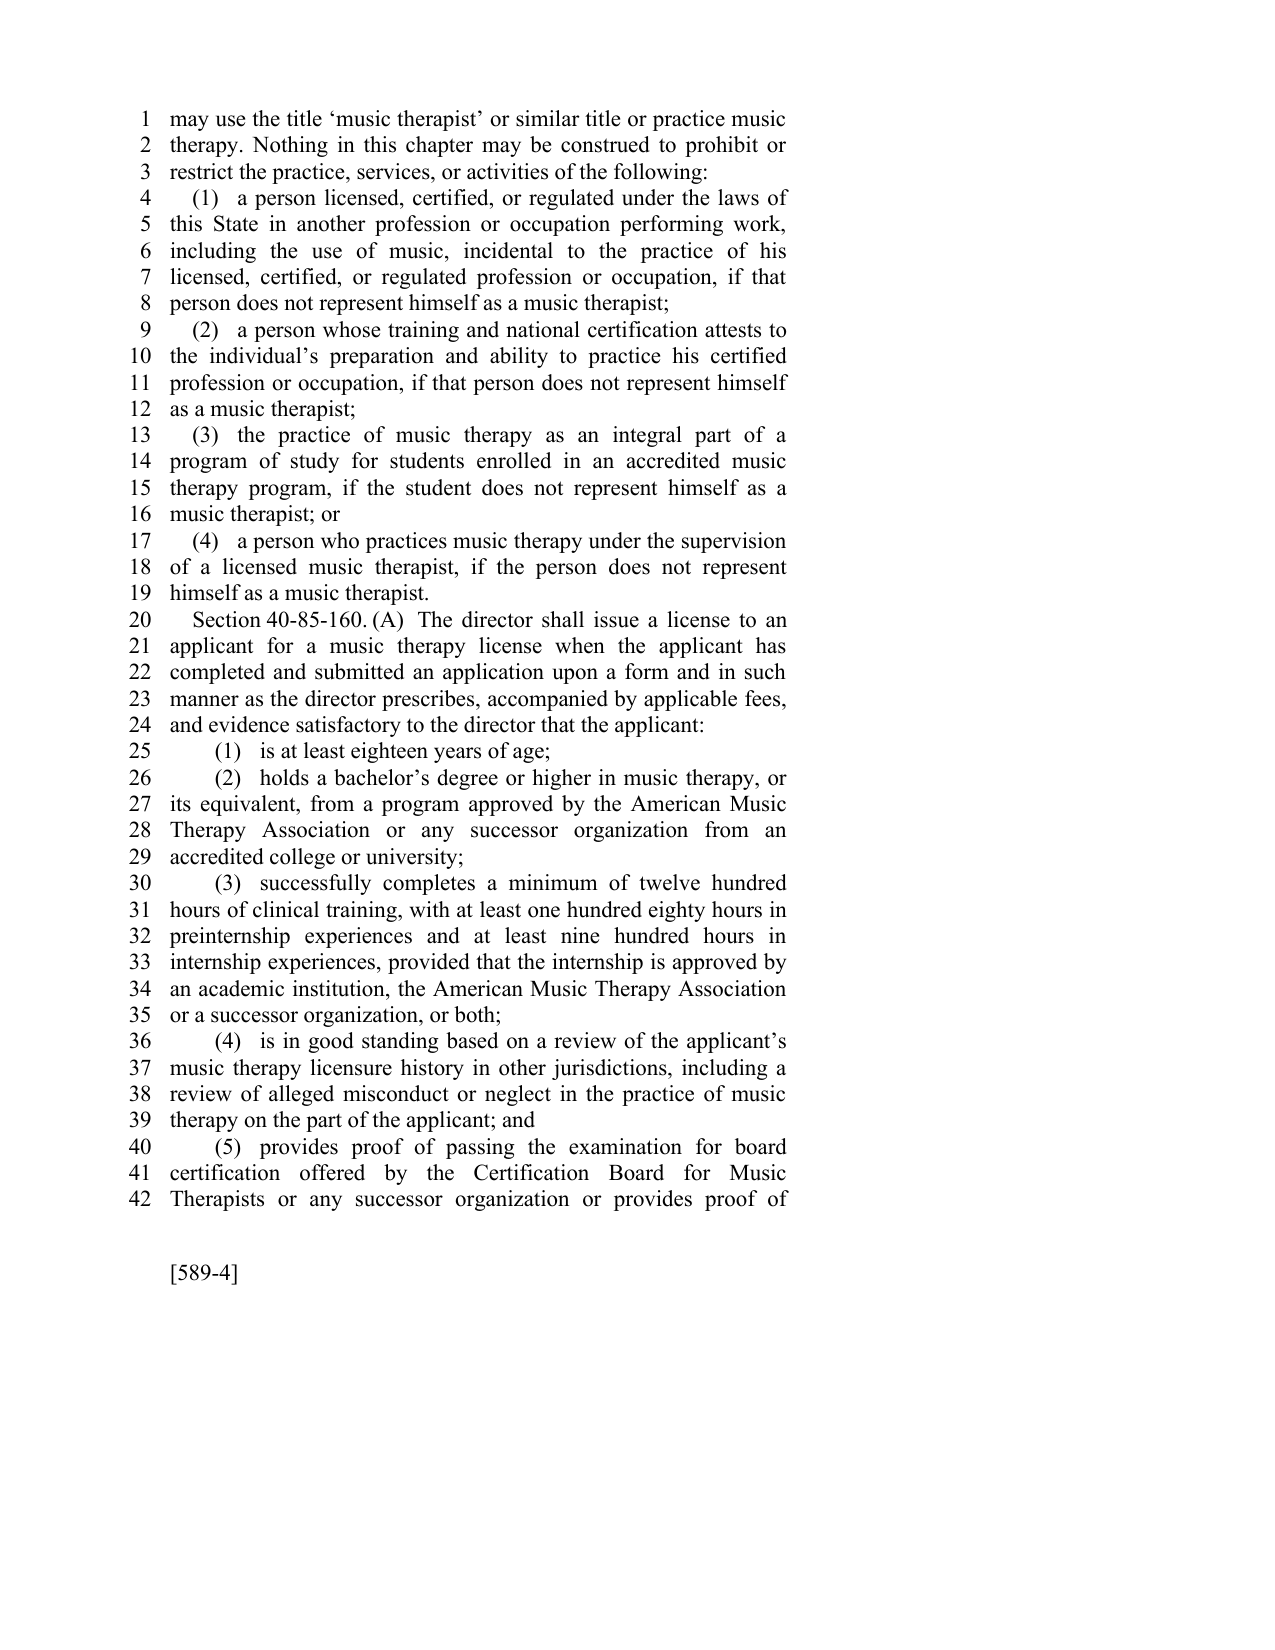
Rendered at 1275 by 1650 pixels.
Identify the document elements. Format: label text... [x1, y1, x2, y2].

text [169, 1133, 787, 1212]
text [169, 105, 787, 184]
text (4) is in good standing based on a review of the applicant’s music therapy licensure history in other jurisdictions, including a review of alleged misconduct or neglect in the practice of music therapy on the part of the applicant; and [169, 1027, 787, 1133]
text Section 40-85-160. (A) The director shall issue a license to an applicant for a music therapy license when the applicant has completed and submitted an application upon a form and in such manner as the director prescribes, accompanied by applicable fees, and evidence satisfactory to the director that the applicant: [169, 606, 787, 737]
text (1) a person licensed, certified, or regulated under the laws of this State in another profession or occupation performing work, including the use of music, incidental to the practice of his licensed, certified, or regulated profession or occupation, if that person does not represent himself as a music therapist; [169, 184, 787, 316]
text (3) the practice of music therapy as an integral part of a program of study for students enrolled in an accredited music therapy program, if the student does not represent himself as a music therapist; or [169, 421, 787, 527]
text (1) is at least eighteen years of age; [169, 737, 787, 764]
text (2) holds a bachelor’s degree or higher in music therapy, or its equivalent, from a program approved by the American Music Therapy Association or any successor organization from an accredited college or university; [169, 764, 787, 869]
text (3) successfully completes a minimum of twelve hundred hours of clinical training, with at least one hundred eighty hours in preinternship experiences and at least nine hundred hours in internship experiences, provided that the internship is approved by an academic institution, the American Music Therapy Association or a successor organization, or both; [169, 869, 787, 1027]
text (2) a person whose training and national certification attests to the individual’s preparation and ability to practice his certified profession or occupation, if that person does not represent himself as a music therapist; [169, 316, 787, 421]
text (4) a person who practices music therapy under the supervision of a licensed music therapist, if the person does not represent himself as a music therapist. [169, 527, 787, 606]
